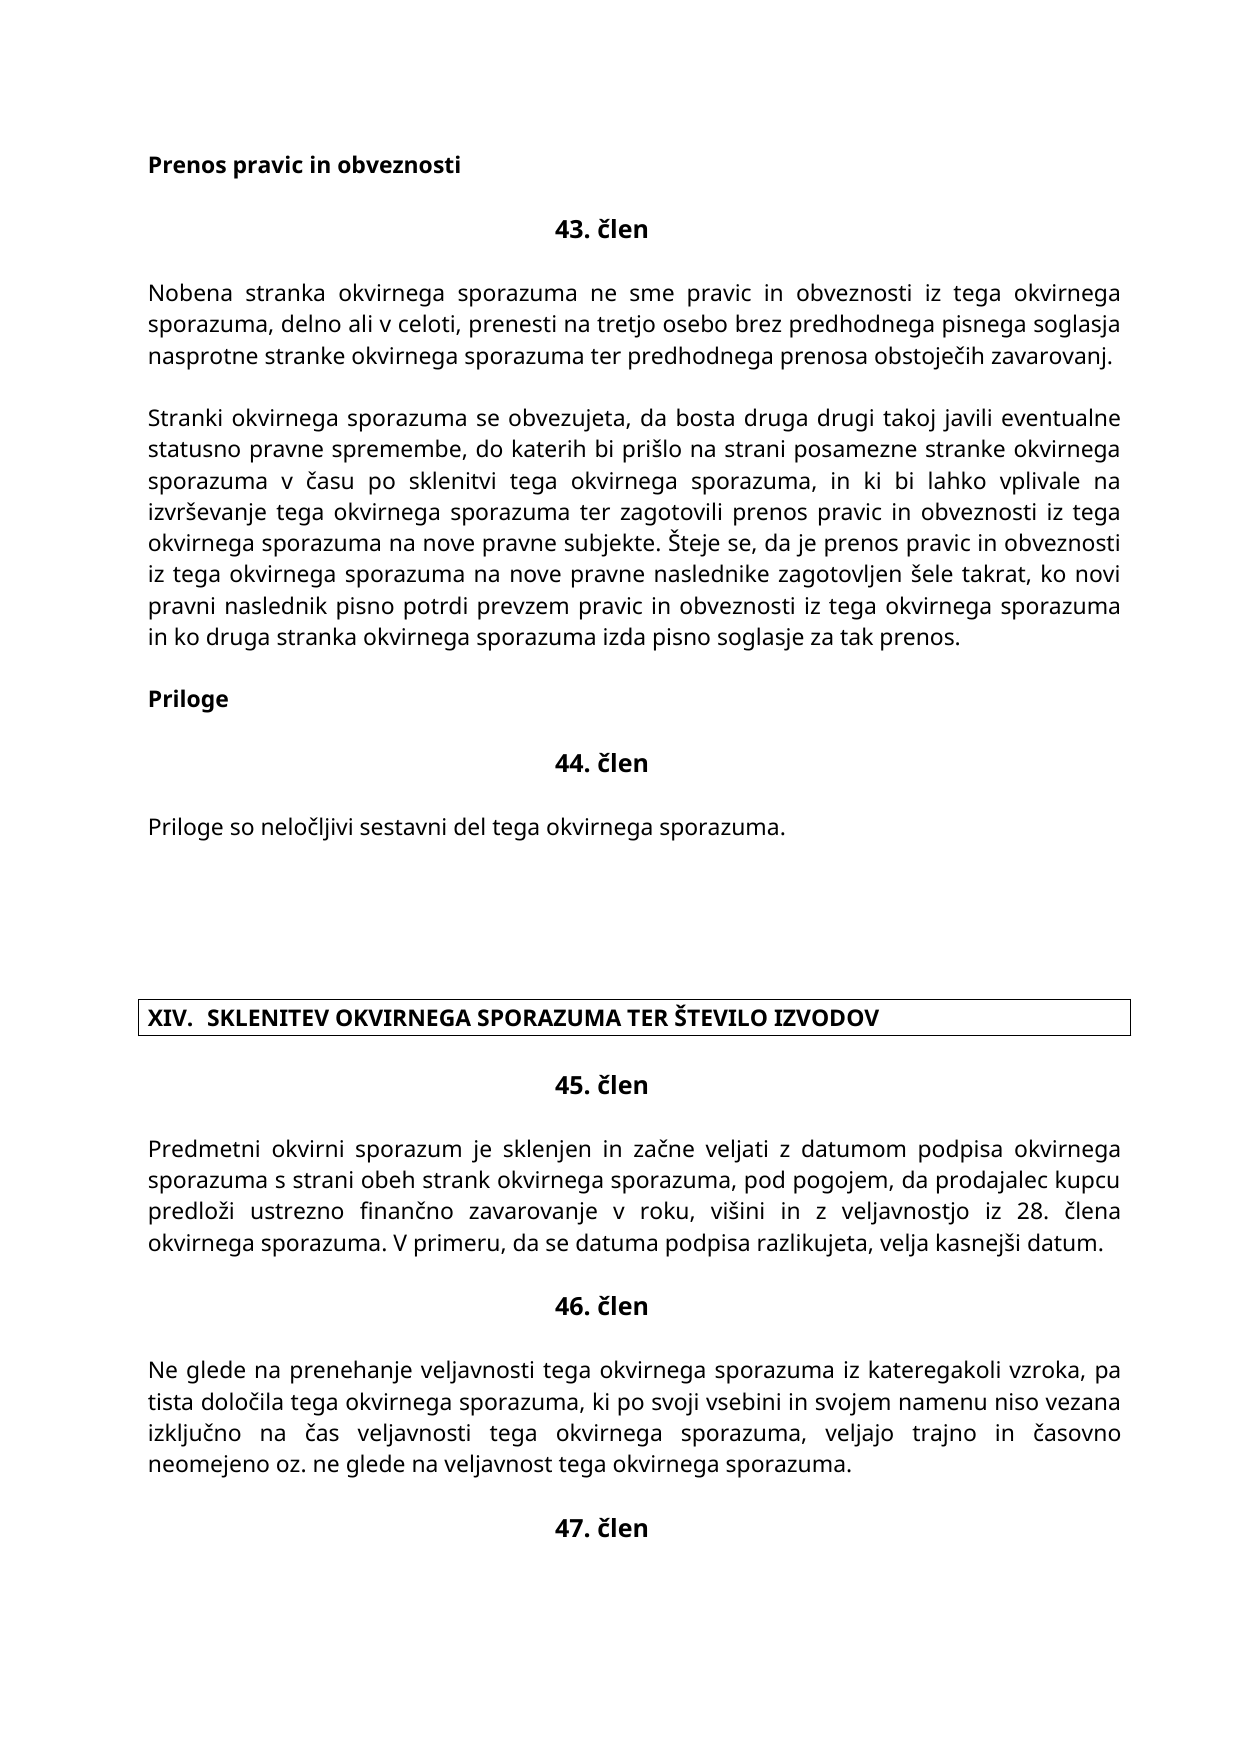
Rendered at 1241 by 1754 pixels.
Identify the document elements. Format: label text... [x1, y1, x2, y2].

list Stranki okvirnega sporazuma se obvezujeta, da bosta druga drugi takoj javili eventualne statusno pravne spremembe, do katerih bi prišlo na strani posamezne stranke okvirnega sporazuma v času po sklenitvi tega okvirnega sporazuma, in ki bi lahko vplivale na izvrševanje tega okvirnega sporazuma ter zagotovili prenos pravic in obveznosti iz tega okvirnega sporazuma na nove pravne subjekte. Šteje se, da je prenos pravic in obveznosti iz tega okvirnega sporazuma na nove pravne naslednike zagotovljen šele takrat, ko novi pravni naslednik pisno potrdi prevzem pravic in obveznosti iz tega okvirnega sporazuma in ko druga stranka okvirnega sporazuma izda pisno soglasje za tak prenos. [148, 402, 1122, 652]
list Priloge [148, 683, 1122, 715]
list Predmetni okvirni sporazum je sklenjen in začne veljati z datumom podpisa okvirnega sporazuma s strani obeh strank okvirnega sporazuma, pod pogojem, da prodajalec kupcu predloži ustrezno finančno zavarovanje v roku, višini in z veljavnostjo iz 28. člena okvirnega sporazuma. V primeru, da se datuma podpisa razlikujeta, velja kasnejši datum. [148, 1133, 1122, 1258]
list Ne glede na prenehanje veljavnosti tega okvirnega sporazuma iz kateregakoli vzroka, pa tista določila tega okvirnega sporazuma, ki po svoji vsebini in svojem namenu niso vezana izključno na čas veljavnosti tega okvirnega sporazuma, veljajo trajno in časovno neomejeno oz. ne glede na veljavnost tega okvirnega sporazuma. [148, 1354, 1122, 1479]
list Nobena stranka okvirnega sporazuma ne sme pravic in obveznosti iz tega okvirnega sporazuma, delno ali v celoti, prenesti na tretjo osebo brez predhodnega pisnega soglasja nasprotne stranke okvirnega sporazuma ter predhodnega prenosa obstoječih zavarovanj. [148, 277, 1122, 371]
list Priloge so neločljivi sestavni del tega okvirnega sporazuma. [148, 811, 1172, 842]
text Prenos pravic in obveznosti [148, 149, 1122, 181]
text XIV. SKLENITEV OKVIRNEGA SPORAZUMA TER ŠTEVILO IZVODOV [139, 1000, 1130, 1035]
